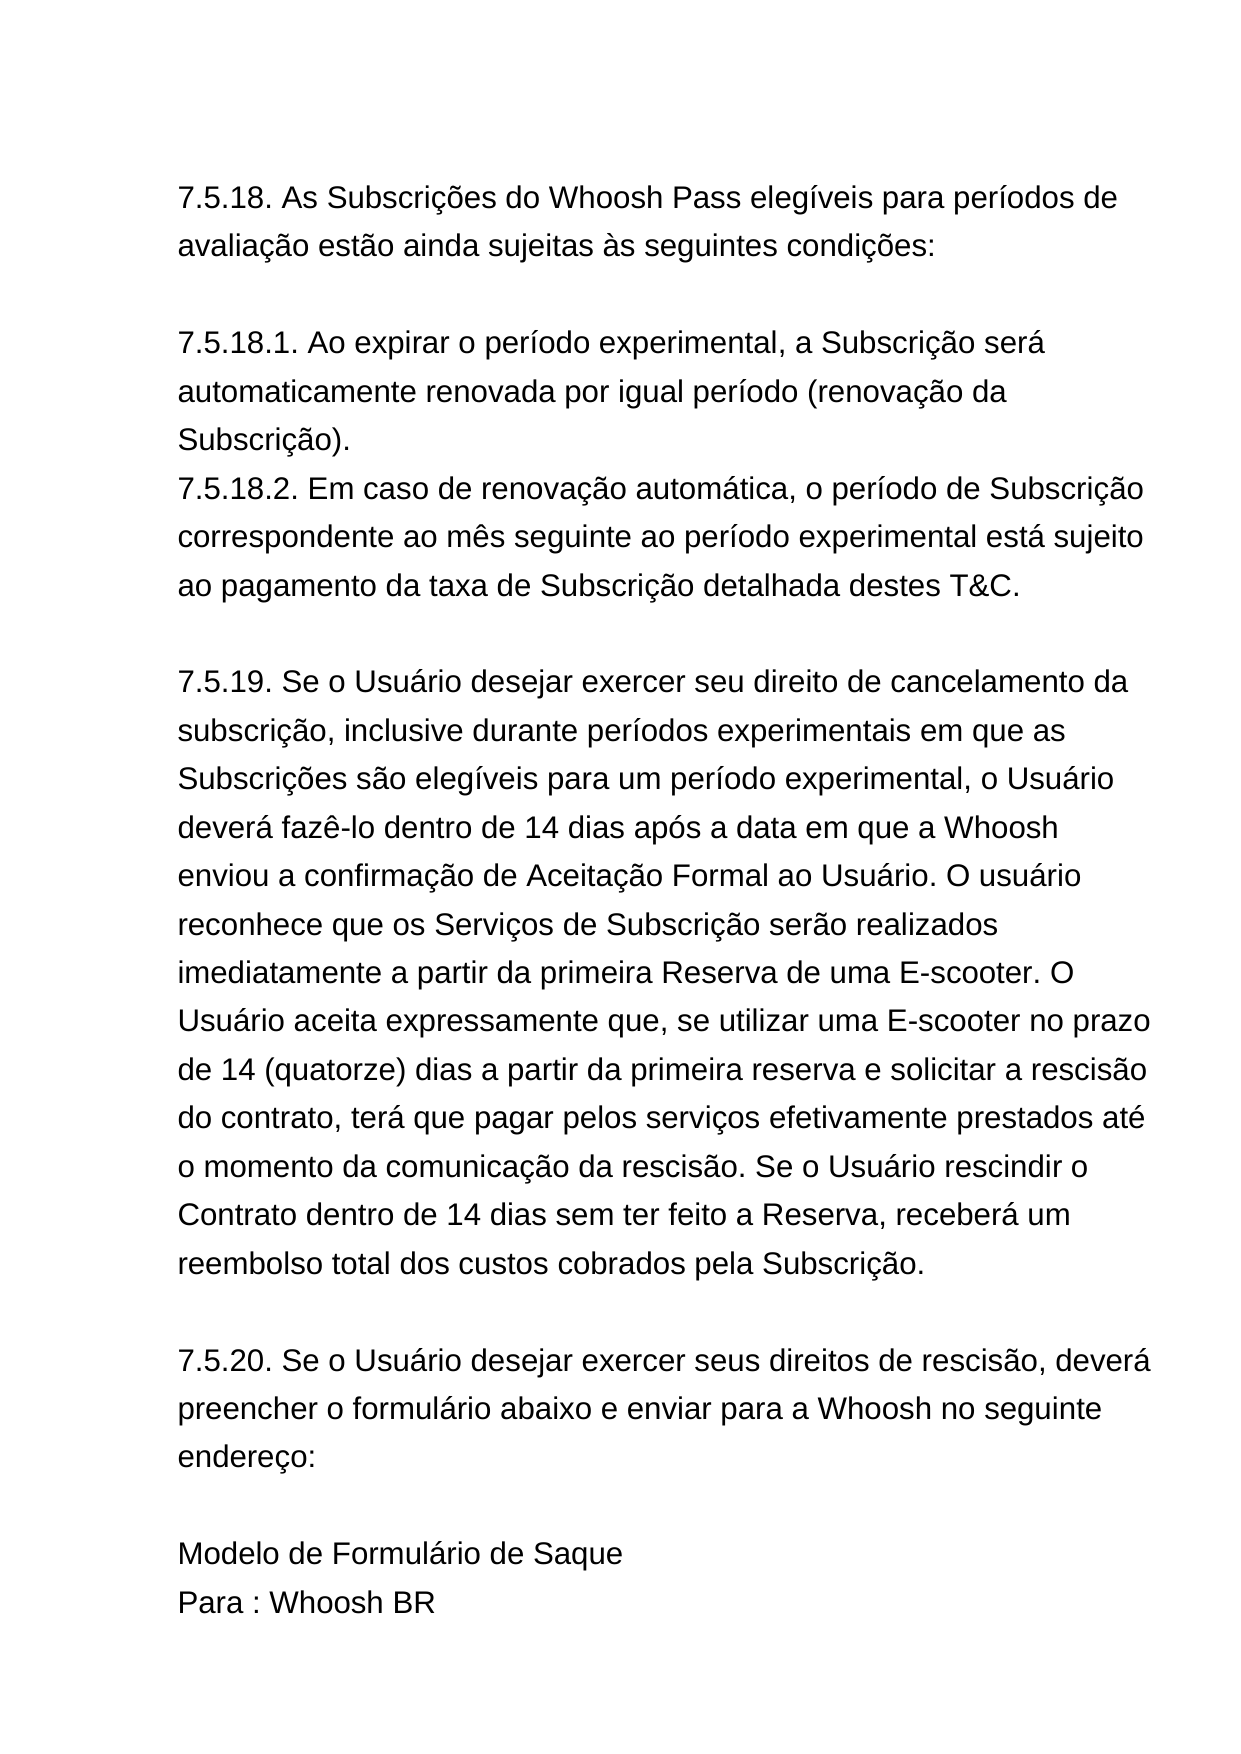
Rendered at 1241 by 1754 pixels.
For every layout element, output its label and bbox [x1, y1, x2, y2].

text [177, 118, 1152, 1620]
